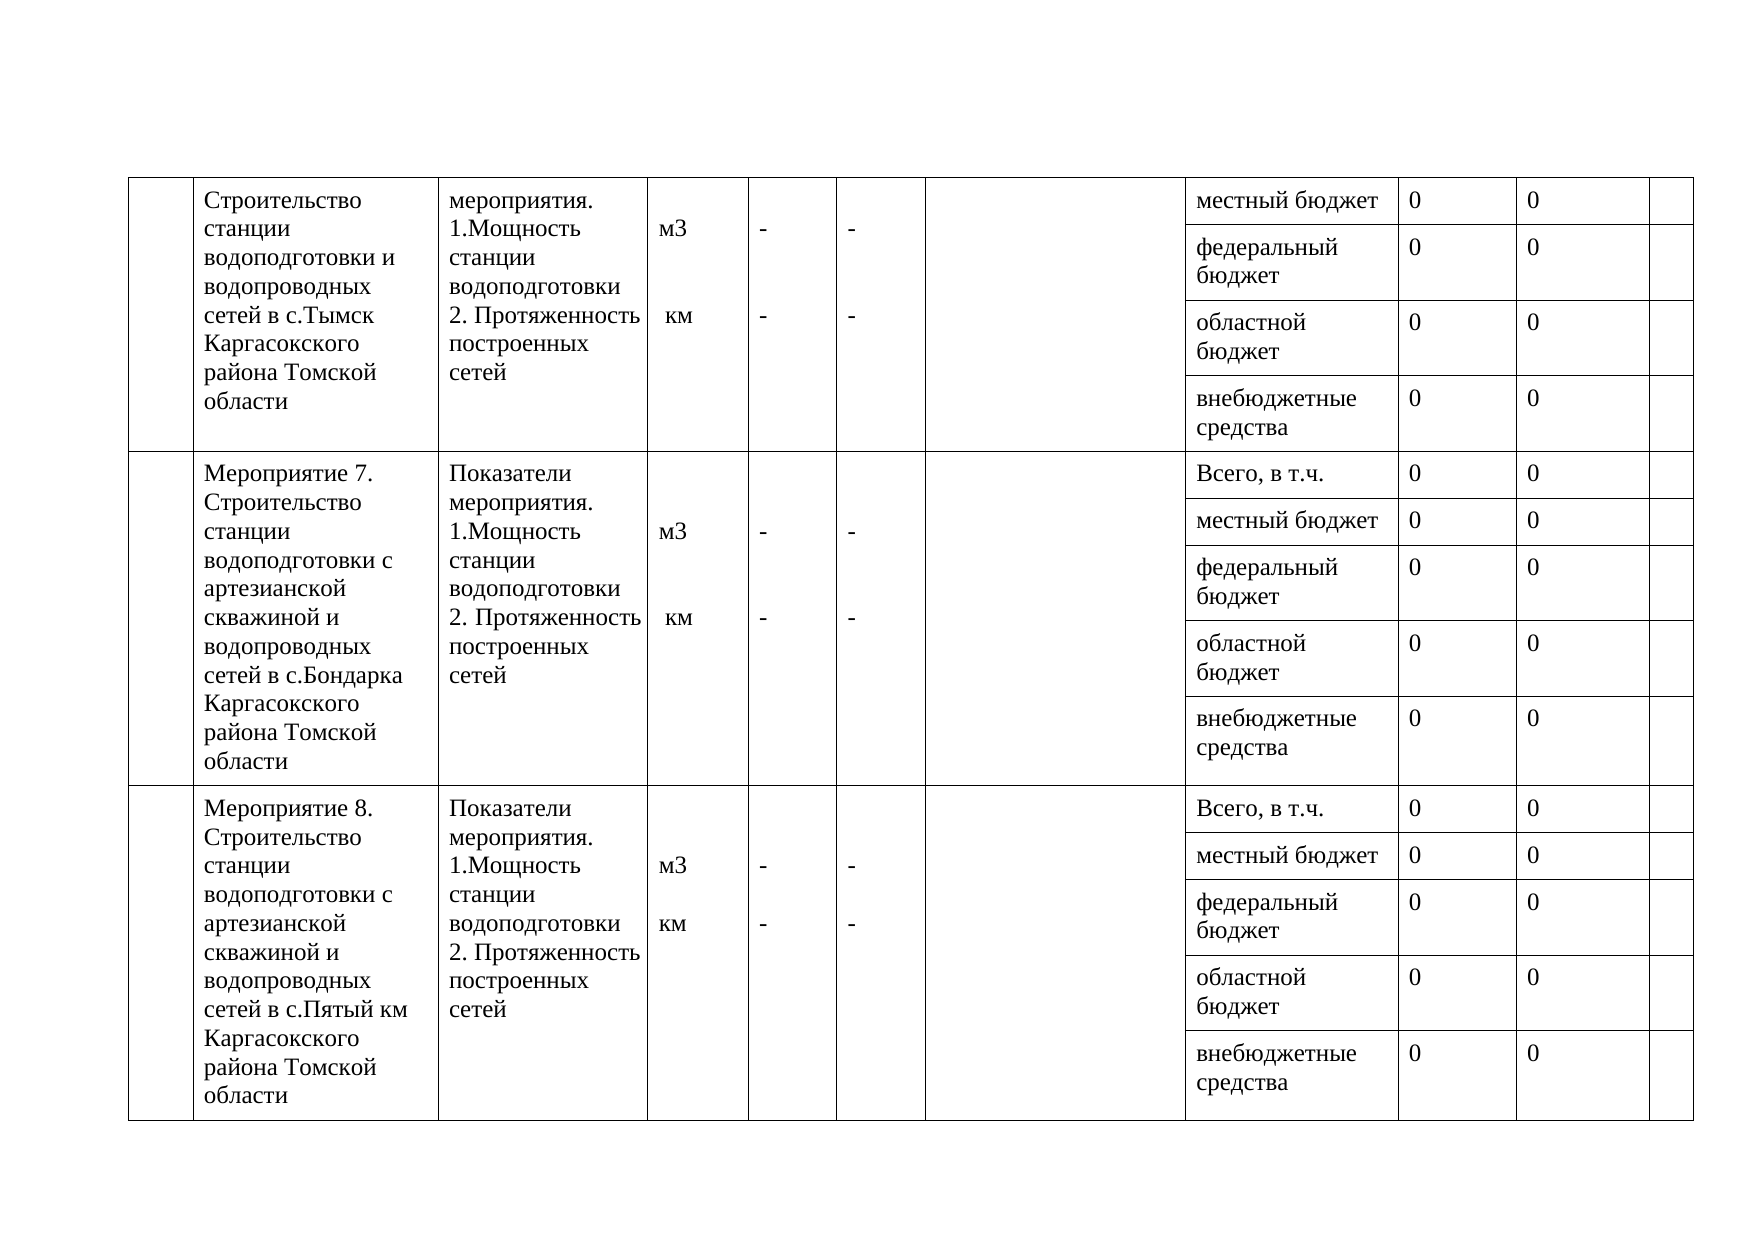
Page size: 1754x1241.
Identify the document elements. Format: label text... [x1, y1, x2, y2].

table_cell областной бюджет [1186, 956, 1398, 1030]
table_cell - - [837, 452, 925, 785]
table_cell 0 [1517, 880, 1649, 955]
table_cell 0 [1517, 786, 1649, 832]
table_cell 0 [1517, 1031, 1649, 1120]
table_cell [129, 178, 193, 451]
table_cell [439, 178, 647, 451]
table_cell 0 [1399, 697, 1516, 785]
table_cell [1650, 225, 1693, 300]
table_cell 0 [1399, 225, 1516, 300]
table_cell 0 [1517, 225, 1649, 300]
table_cell областной бюджет [1186, 621, 1398, 696]
table_cell федеральный бюджет [1186, 880, 1398, 955]
table_cell 0 [1517, 833, 1649, 879]
table_cell [1650, 697, 1693, 785]
table_cell 0 [1399, 833, 1516, 879]
table_cell Показатели мероприятия. 1.Мощность станции водоподготовки 2. Протяженность построенных сетей [439, 786, 647, 1120]
table_cell местный бюджет [1186, 833, 1398, 879]
table_cell 0 [1517, 376, 1649, 451]
table_cell Всего, в т.ч. [1186, 452, 1398, 498]
table_cell внебюджетные средства [1186, 697, 1398, 785]
table_cell местный бюджет [1186, 178, 1398, 224]
table_cell 0 [1399, 499, 1516, 545]
table_cell областной бюджет [1186, 301, 1398, 375]
table_cell 0 [1517, 499, 1649, 545]
table_cell [129, 452, 193, 785]
table_cell [1650, 452, 1693, 498]
table_cell - - [837, 786, 925, 1120]
table_cell - - [749, 786, 836, 1120]
table_cell 0 [1517, 452, 1649, 498]
table_cell 0 [1399, 546, 1516, 620]
table_cell 0 [1517, 956, 1649, 1030]
table_cell 0 [1517, 301, 1649, 375]
table_cell 0 [1399, 1031, 1516, 1120]
table_cell [1650, 786, 1693, 832]
table_cell [1650, 956, 1693, 1030]
table_cell м3 км [648, 178, 748, 451]
table_cell [1650, 1031, 1693, 1120]
table_cell [1650, 376, 1693, 451]
table_cell [926, 786, 1185, 1120]
table_cell Мероприятие 8. Строительство станции водоподготовки с артезианской скважиной и водопроводных сетей в с.Пятый км Каргасокского района Томской области [194, 786, 438, 1120]
table_cell 0 [1399, 880, 1516, 955]
table_cell [129, 786, 193, 1120]
table_cell Всего, в т.ч. [1186, 786, 1398, 832]
table_cell [1650, 880, 1693, 955]
table_cell 0 [1399, 178, 1516, 224]
table_cell 0 [1517, 178, 1649, 224]
table_cell 0 [1399, 621, 1516, 696]
table_cell 0 [1399, 786, 1516, 832]
table_cell Показатели мероприятия. 1.Мощность станции водоподготовки 2. Протяженность построенных сетей [439, 452, 647, 785]
table_cell 0 [1517, 621, 1649, 696]
table_cell федеральный бюджет [1186, 546, 1398, 620]
table_cell [1650, 301, 1693, 375]
table_cell 0 [1517, 546, 1649, 620]
table_cell внебюджетные средства [1186, 376, 1398, 451]
table_cell [1650, 178, 1693, 224]
table_cell [1650, 546, 1693, 620]
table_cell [194, 178, 438, 451]
table_cell [926, 178, 1185, 451]
table_cell [1650, 621, 1693, 696]
table_cell 0 [1399, 376, 1516, 451]
table_cell [1650, 499, 1693, 545]
table_cell 0 [1399, 452, 1516, 498]
table_cell - - [749, 178, 836, 451]
table_cell внебюджетные средства [1186, 1031, 1398, 1120]
table_cell федеральный бюджет [1186, 225, 1398, 300]
table_cell [926, 452, 1185, 785]
table_cell местный бюджет [1186, 499, 1398, 545]
table_cell 0 [1399, 956, 1516, 1030]
table_cell м3 км [648, 452, 748, 785]
table_cell Мероприятие 7. Строительство станции водоподготовки с артезианской скважиной и водопроводных сетей в с.Бондарка Каргасокского района Томской области [194, 452, 438, 785]
table_cell [1650, 833, 1693, 879]
table_cell 0 [1399, 301, 1516, 375]
table_cell м3 км [648, 786, 748, 1120]
table_cell - - [837, 178, 925, 451]
table_cell 0 [1517, 697, 1649, 785]
table_cell - - [749, 452, 836, 785]
